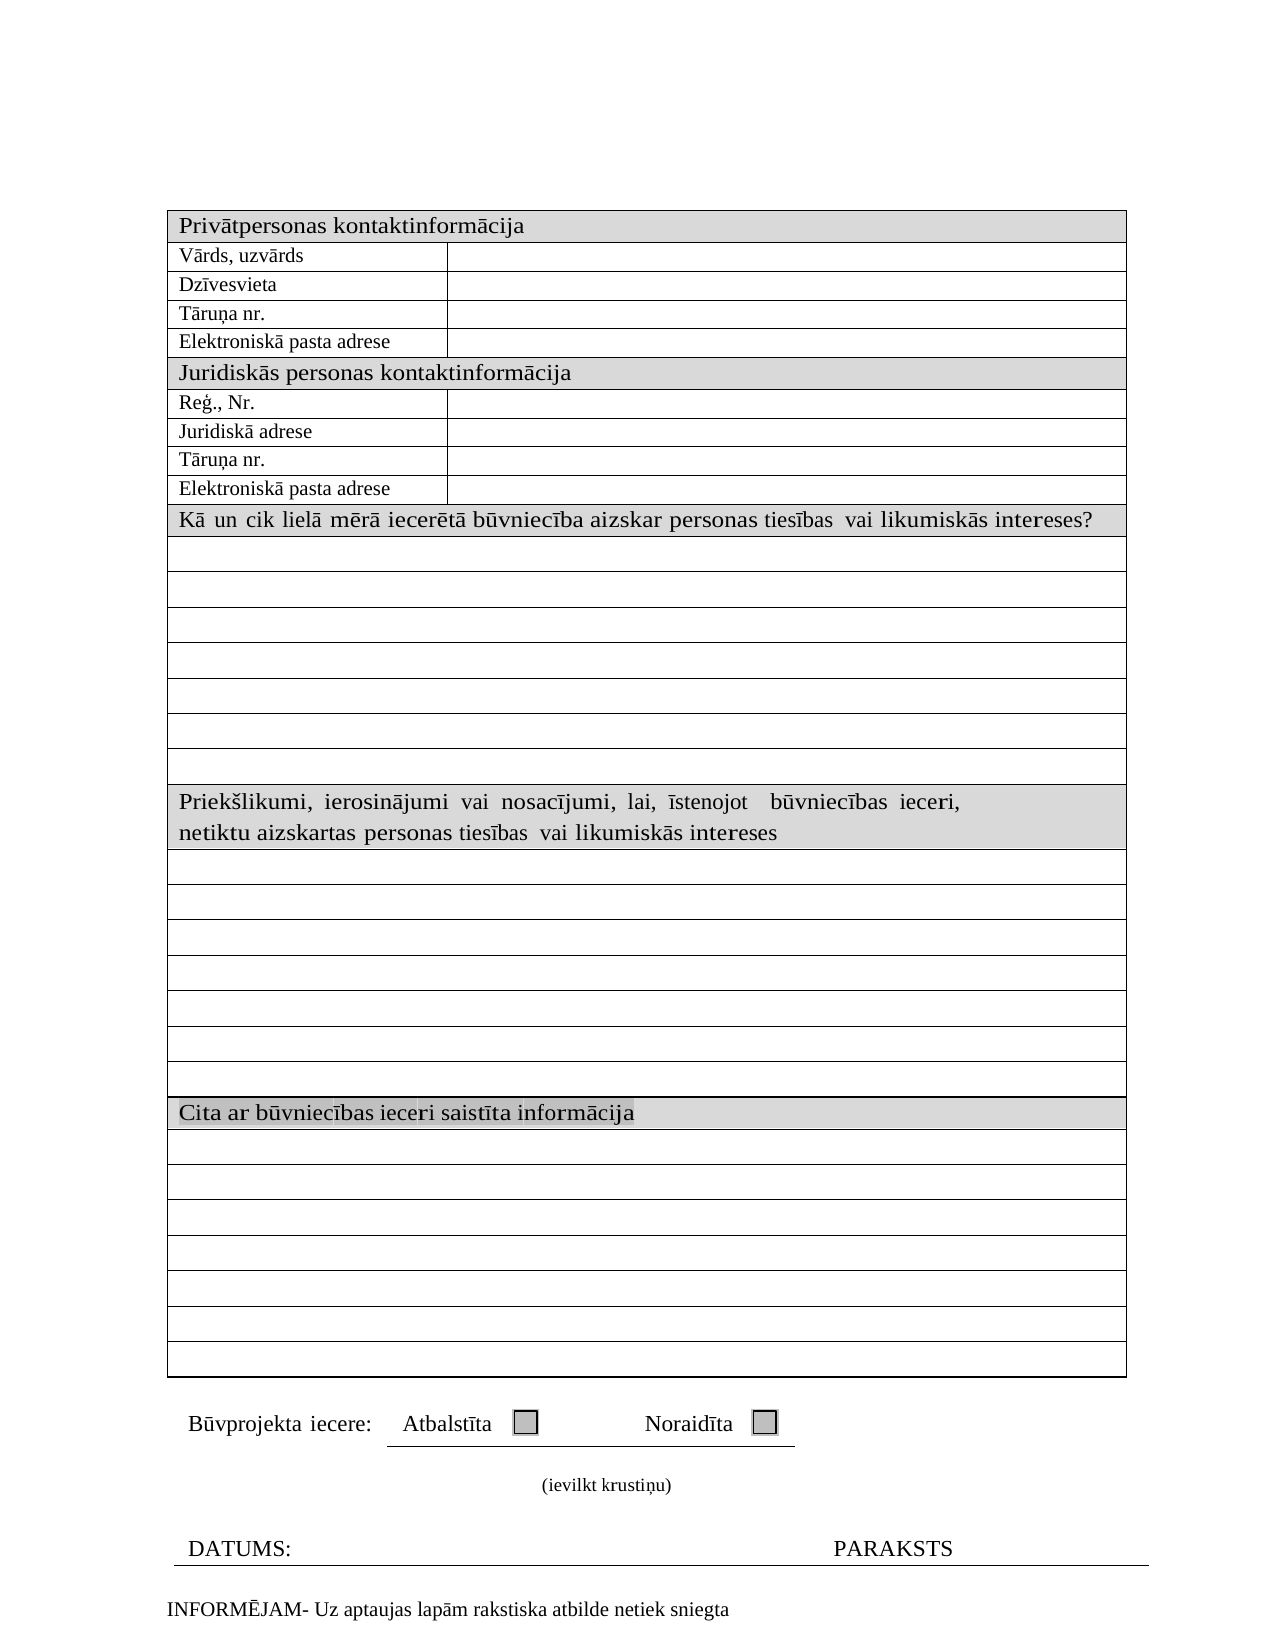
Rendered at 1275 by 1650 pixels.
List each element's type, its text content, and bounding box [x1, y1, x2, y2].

table_cell Dzīvesvieta [168, 272, 447, 299]
table_cell [448, 476, 1126, 503]
table_cell [448, 272, 1126, 299]
table_cell [448, 329, 1126, 357]
table_cell Elektroniskā pasta adrese [168, 476, 447, 503]
table_header Privātpersonas kontaktinformācija [168, 211, 1126, 242]
table_cell [168, 714, 1126, 748]
table_cell [448, 419, 1126, 446]
table_cell [168, 1342, 1126, 1376]
table_cell [168, 608, 1126, 642]
table_cell [168, 1130, 1126, 1164]
table_cell [168, 749, 1126, 784]
text DATUMS: PARAKSTS [188, 1535, 1158, 1562]
table_cell [168, 885, 1126, 919]
table_cell [168, 991, 1126, 1026]
table_cell [448, 390, 1126, 418]
table_cell Priekšlikumi, ierosinājumi vai nosacījumi, lai, īstenojot būvniecības ieceri, netiktu aizskartas personas tiesības vai likumiskās intereses [168, 785, 1126, 848]
table_cell [448, 447, 1126, 475]
table_cell Kā un cik lielā mērā iecerētā būvniecība aizskar personas tiesības vai likumiskās intereses? [168, 505, 1126, 536]
table_cell [168, 572, 1126, 607]
table_cell [168, 956, 1126, 990]
table_cell [168, 1307, 1126, 1341]
table_cell [168, 1062, 1126, 1096]
text (ievilkt krustiņu) [467, 1474, 728, 1496]
table_cell [168, 643, 1126, 677]
table_cell [168, 920, 1126, 955]
table_cell [448, 301, 1126, 328]
table_cell Reģ., Nr. [168, 390, 447, 418]
table_cell [168, 1027, 1126, 1061]
table_cell [168, 1271, 1126, 1306]
table_cell Tāruņa nr. [168, 301, 447, 328]
table_cell Tāruņa nr. [168, 447, 447, 475]
table_cell Juridiskās personas kontaktinformācija [168, 358, 1126, 389]
table_cell [168, 1236, 1126, 1270]
table_cell Elektroniskā pasta adrese [168, 329, 447, 357]
table_cell Juridiskā adrese [168, 419, 447, 446]
table_cell Cita ar būvniecības ieceri saistīta informācija [168, 1098, 1126, 1128]
table_cell Vārds, uzvārds [168, 243, 447, 271]
table_cell [168, 679, 1126, 713]
table_cell [168, 850, 1126, 884]
table_cell [168, 1200, 1126, 1235]
table_cell [448, 243, 1126, 271]
table_cell [168, 1165, 1126, 1199]
text Būvprojekta iecere: Atbalstīta Noraidīta [188, 1409, 1158, 1436]
table_cell [168, 537, 1126, 571]
